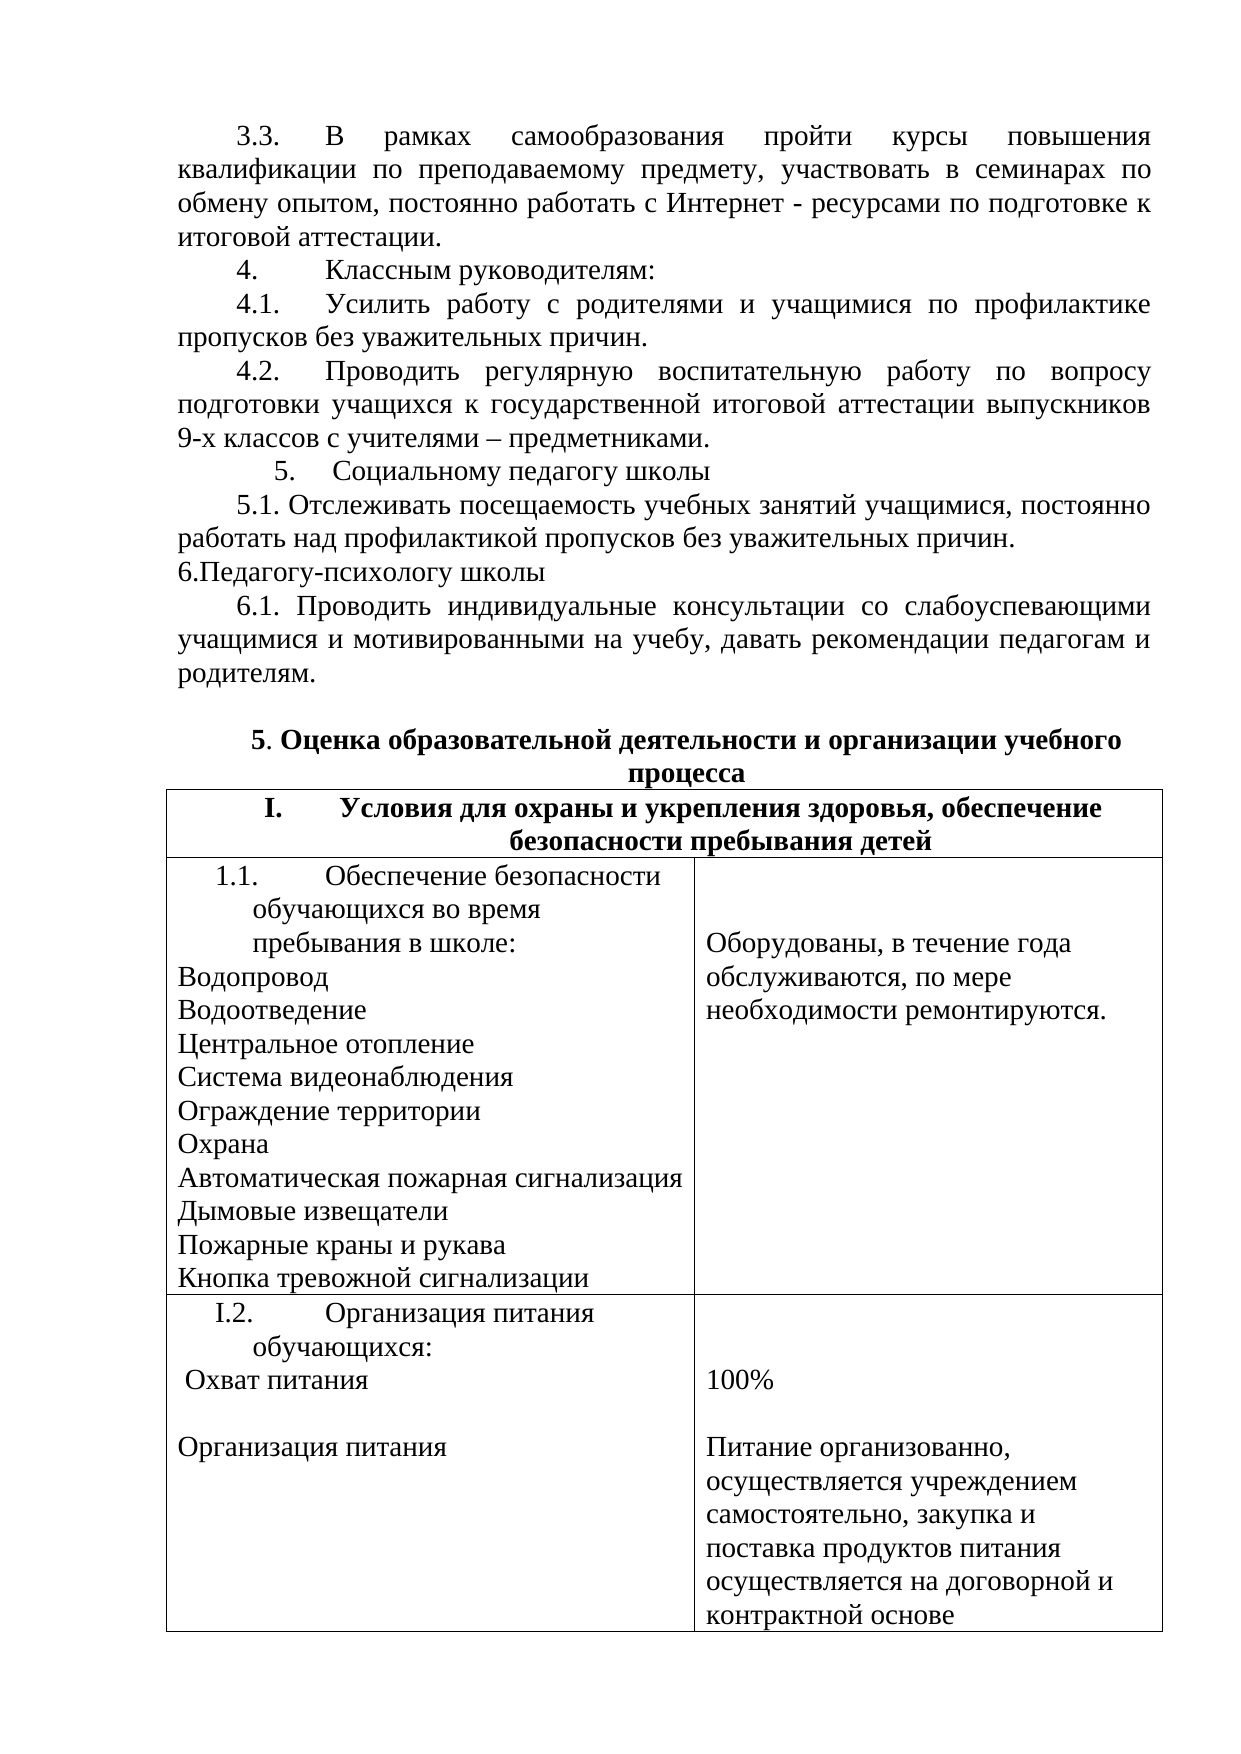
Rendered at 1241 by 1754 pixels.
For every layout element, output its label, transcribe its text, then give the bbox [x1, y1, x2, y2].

list Классным руководителям: [177, 252, 1152, 286]
text 6.Педагогу-психологу школы [177, 554, 1152, 588]
table_cell Оборудованы, в течение года обслуживаются, по мере необходимости ремонтируются. [695, 858, 1162, 1294]
text 5.1. Отслеживать посещаемость учебных занятий учащимися, постоянно работать над профилактикой пропусков без уважительных причин. [177, 487, 1152, 554]
table_cell Обеспечение безопасности обучающихся во время пребывания в школе: Водопровод Водоотведение Центральное отопление Система видеонаблюдения Ограждение территории Охрана Автоматическая пожарная сигнализация Дымовые извещатели Пожарные краны и рукава Кнопка тревожной сигнализации [167, 858, 694, 1294]
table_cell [167, 1295, 694, 1631]
table_header Условия для охраны и укрепления здоровья, обеспечение безопасности пребывания детей [167, 790, 1162, 857]
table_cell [695, 1295, 1162, 1631]
list Проводить регулярную воспитательную работу по вопросу подготовки учащихся к государственной итоговой аттестации выпускников 9-х классов с учителями – предметниками. [177, 353, 1152, 453]
list В рамках самообразования пройти курсы повышения квалификации по преподаваемому предмету, участвовать в семинарах по обмену опытом, постоянно работать с Интернет - ресурсами по подготовке к итоговой аттестации. [177, 118, 1152, 252]
list Усилить работу с родителями и учащимися по профилактике пропусков без уважительных причин. [177, 286, 1152, 353]
text 5. Оценка образовательной деятельности и организации учебного процесса [221, 722, 1152, 789]
text 6.1. Проводить индивидуальные консультации со слабоуспевающими учащимися и мотивированными на учебу, давать рекомендации педагогам и родителям. [177, 588, 1152, 688]
list Социальному педагогу школы [215, 453, 1152, 487]
